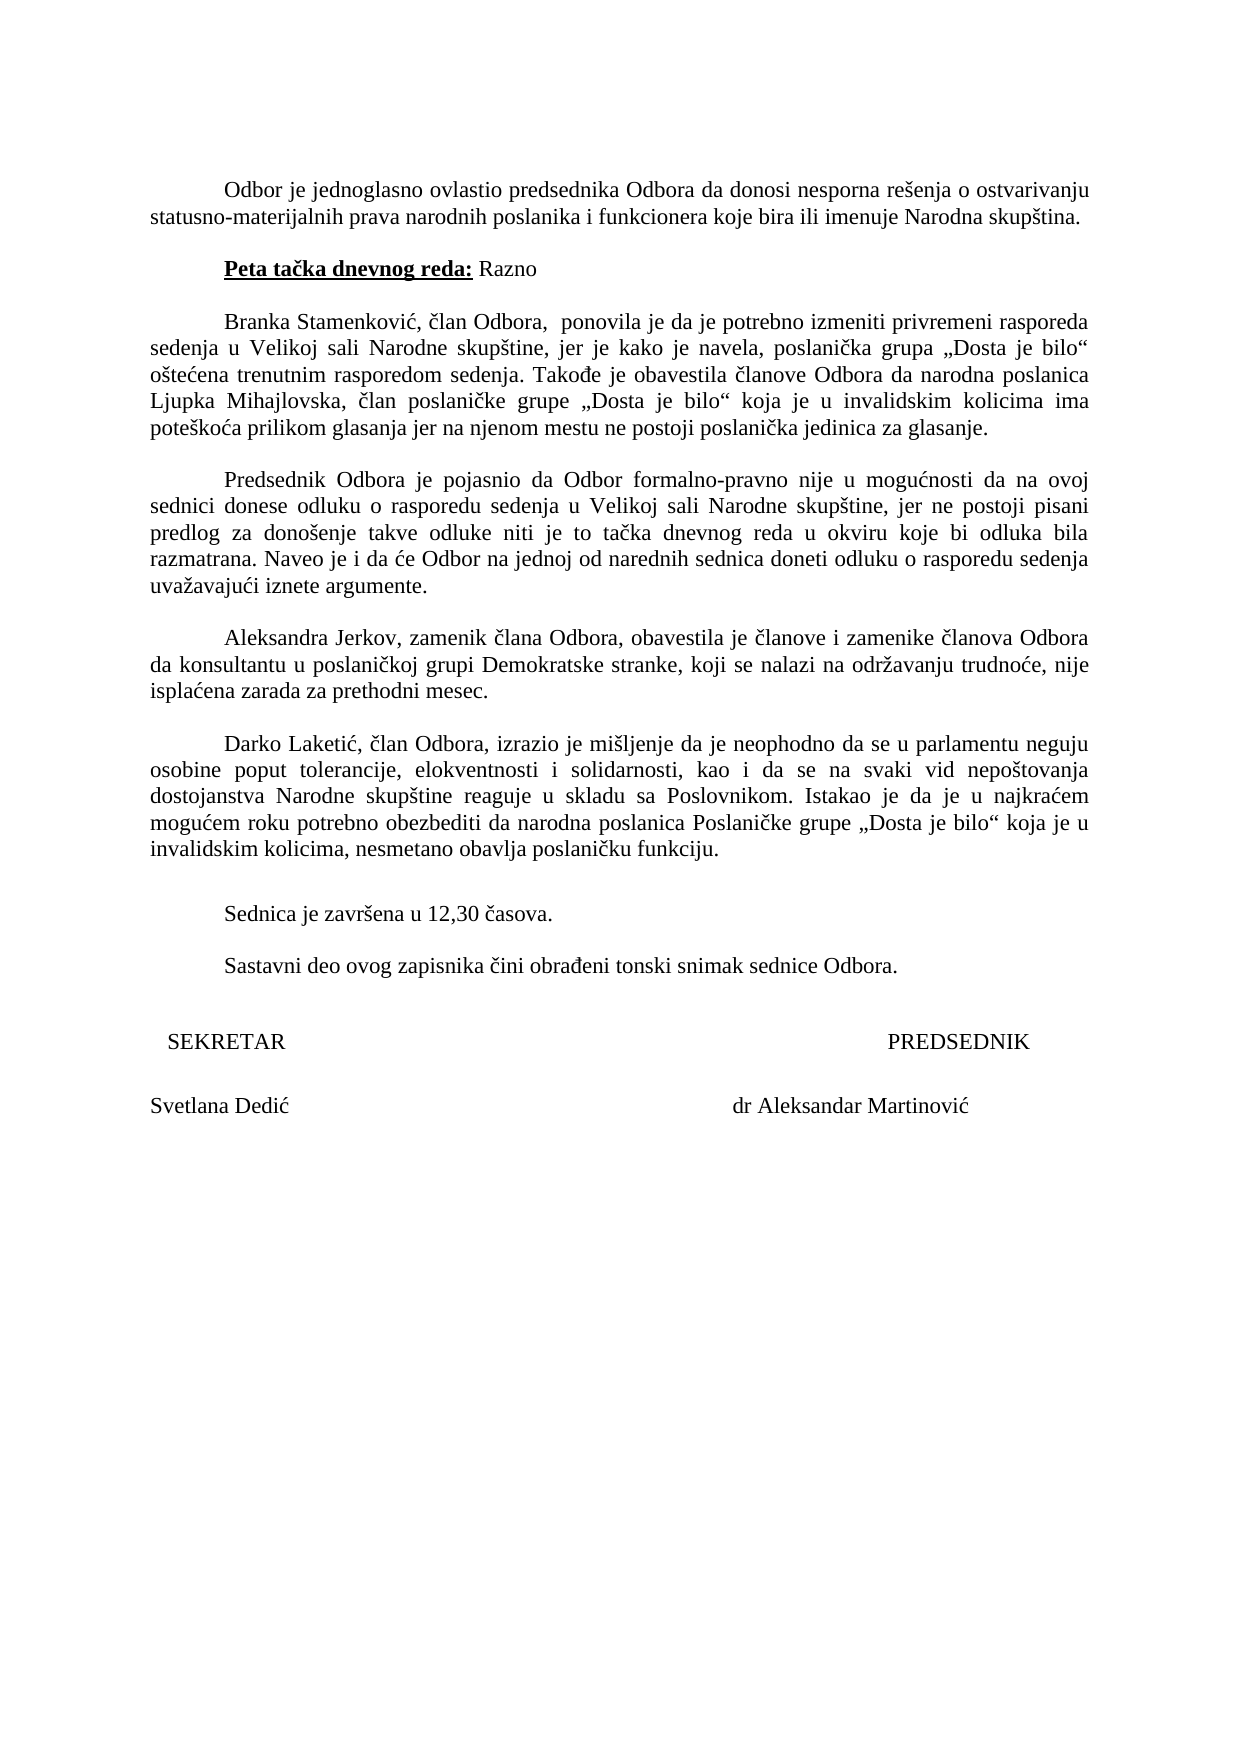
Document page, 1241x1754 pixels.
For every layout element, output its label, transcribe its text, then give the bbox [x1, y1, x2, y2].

list Peta tačka dnevnog reda: Razno [150, 255, 1090, 282]
text Sastavni deo ovog zapisnika čini obrađeni tonski snimak sednice Odbora. [150, 952, 1090, 978]
list Predsednik Odbora je pojasnio da Odbor formalno-pravno nije u mogućnosti da na ovoj sednici donese odluku o rasporedu sedenja u Velikoj sali Narodne skupštine, jer ne postoji pisani predlog za donošenje takve odluke niti je to tačka dnevnog reda u okviru koje bi odluka bila razmatrana. Naveo je i da će Odbor na jednoj od narednih sednica doneti odluku o rasporedu sedenja uvažavajući iznete argumente. [150, 466, 1090, 598]
list Darko Laketić, član Odbora, izrazio je mišljenje da je neophodno da se u parlamentu neguju osobine poput tolerancije, elokventnosti i solidarnosti, kao i da se na svaki vid nepoštovanja dostojanstva Narodne skupštine reaguje u skladu sa Poslovnikom. Istakao je da je u najkraćem mogućem roku potrebno obezbediti da narodna poslanica Poslaničke grupe „Dosta je bilo“ koja je u invalidskim kolicima, nesmetano obavlja poslaničku funkciju. [150, 730, 1090, 862]
text Svetlana Dedić dr Aleksandar Martinović [150, 1092, 1090, 1145]
list Odbor je jednoglasno ovlastio predsednika Odbora da donosi nesporna rešenja o ostvarivanju statusno-materijalnih prava narodnih poslanika i funkcionera koje bira ili imenuje Narodna skupština. [150, 176, 1090, 229]
text SEKRETAR PREDSEDNIK [150, 1028, 1090, 1054]
text Sednica je završena u 12,30 časova. [150, 900, 1090, 927]
list Aleksandra Jerkov, zamenik člana Odbora, obavestila je članove i zamenike članova Odbora da konsultantu u poslaničkoj grupi Demokratske stranke, koji se nalazi na održavanju trudnoće, nije isplaćena zarada za prethodni mesec. [150, 624, 1090, 703]
list Branka Stamenković, član Odbora, ponovila je da je potrebno izmeniti privremeni rasporeda sedenja u Velikoj sali Narodne skupštine, jer je kako je navela, poslanička grupa „Dosta je bilo“ oštećena trenutnim rasporedom sedenja. Takođe je obavestila članove Odbora da narodna poslanica Ljupka Mihajlovska, član poslaničke grupe „Dosta je bilo“ koja je u invalidskim kolicima ima poteškoća prilikom glasanja jer na njenom mestu ne postoji poslanička jedinica za glasanje. [150, 308, 1090, 440]
